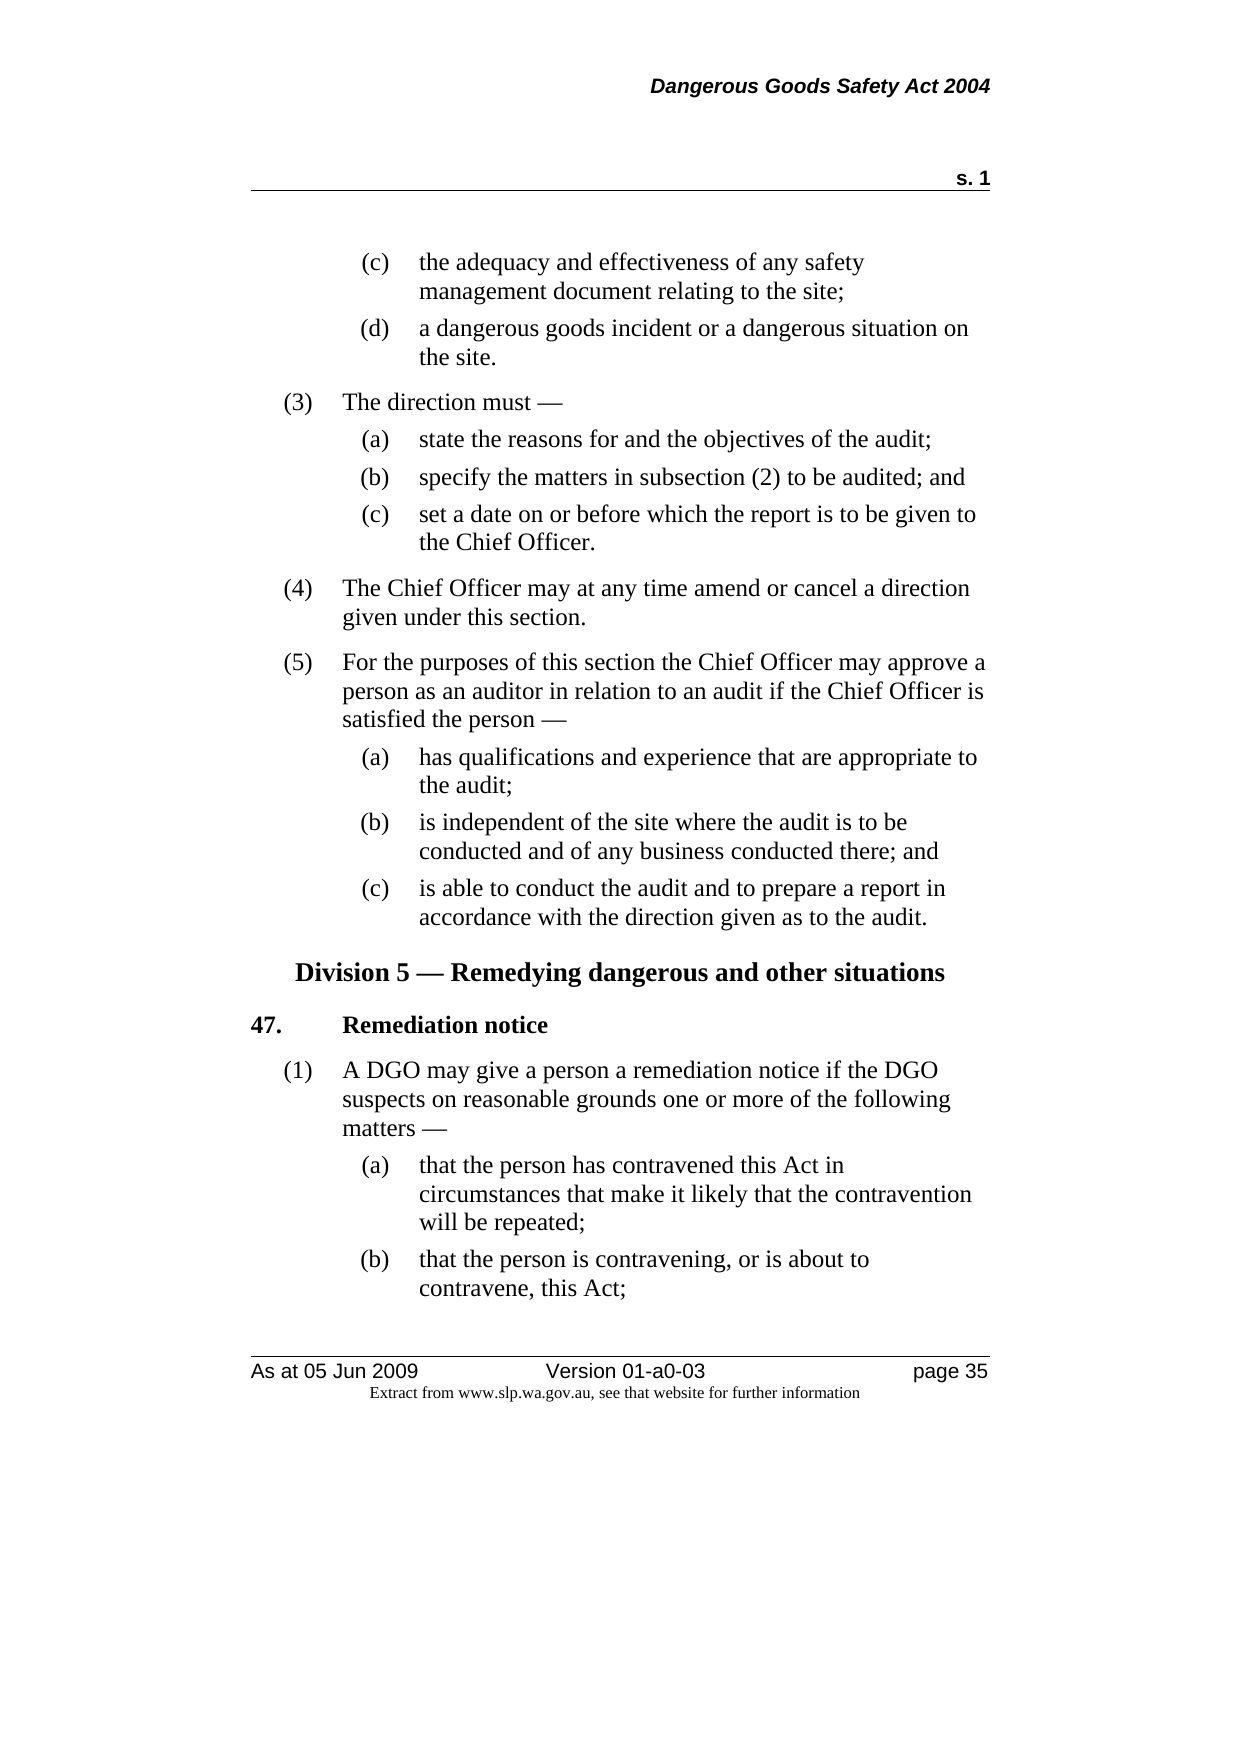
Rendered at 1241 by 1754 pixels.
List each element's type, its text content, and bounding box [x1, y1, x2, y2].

text (b) that the person is contravening, or is about to contravene, this Act; [251, 1244, 990, 1302]
text (c) set a date on or before which the report is to be given to the Chief Officer. [251, 499, 990, 556]
subtitle 47. Remediation notice [251, 1010, 990, 1039]
text (a) has qualifications and experience that are appropriate to the audit; [251, 742, 990, 799]
text (a) state the reasons for and the objectives of the audit; [251, 424, 990, 453]
text (c) is able to conduct the audit and to prepare a report in accordance with the direction given as to the audit. [251, 873, 990, 931]
text (3) The direction must — [251, 387, 990, 416]
subtitle Division 5 — Remedying dangerous and other situations [251, 956, 990, 987]
text (a) that the person has contravened this Act in circumstances that make it likely that the contravention will be repeated; [251, 1150, 990, 1236]
text (4) The Chief Officer may at any time amend or cancel a direction given under this section. [251, 573, 990, 630]
text (d) a dangerous goods incident or a dangerous situation on the site. [251, 313, 990, 371]
text (b) specify the matters in subsection (2) to be audited; and [251, 462, 990, 490]
text (c) the adequacy and effectiveness of any safety management document relating to the site; [251, 247, 990, 305]
text (b) is independent of the site where the audit is to be conducted and of any business conducted there; and [251, 807, 990, 865]
text (1) A DGO may give a person a remediation notice if the DGO suspects on reasonable grounds one or more of the following matters — [251, 1055, 990, 1142]
text (5) For the purposes of this section the Chief Officer may approve a person as an auditor in relation to an audit if the Chief Officer is satisfied the person — [251, 647, 990, 733]
